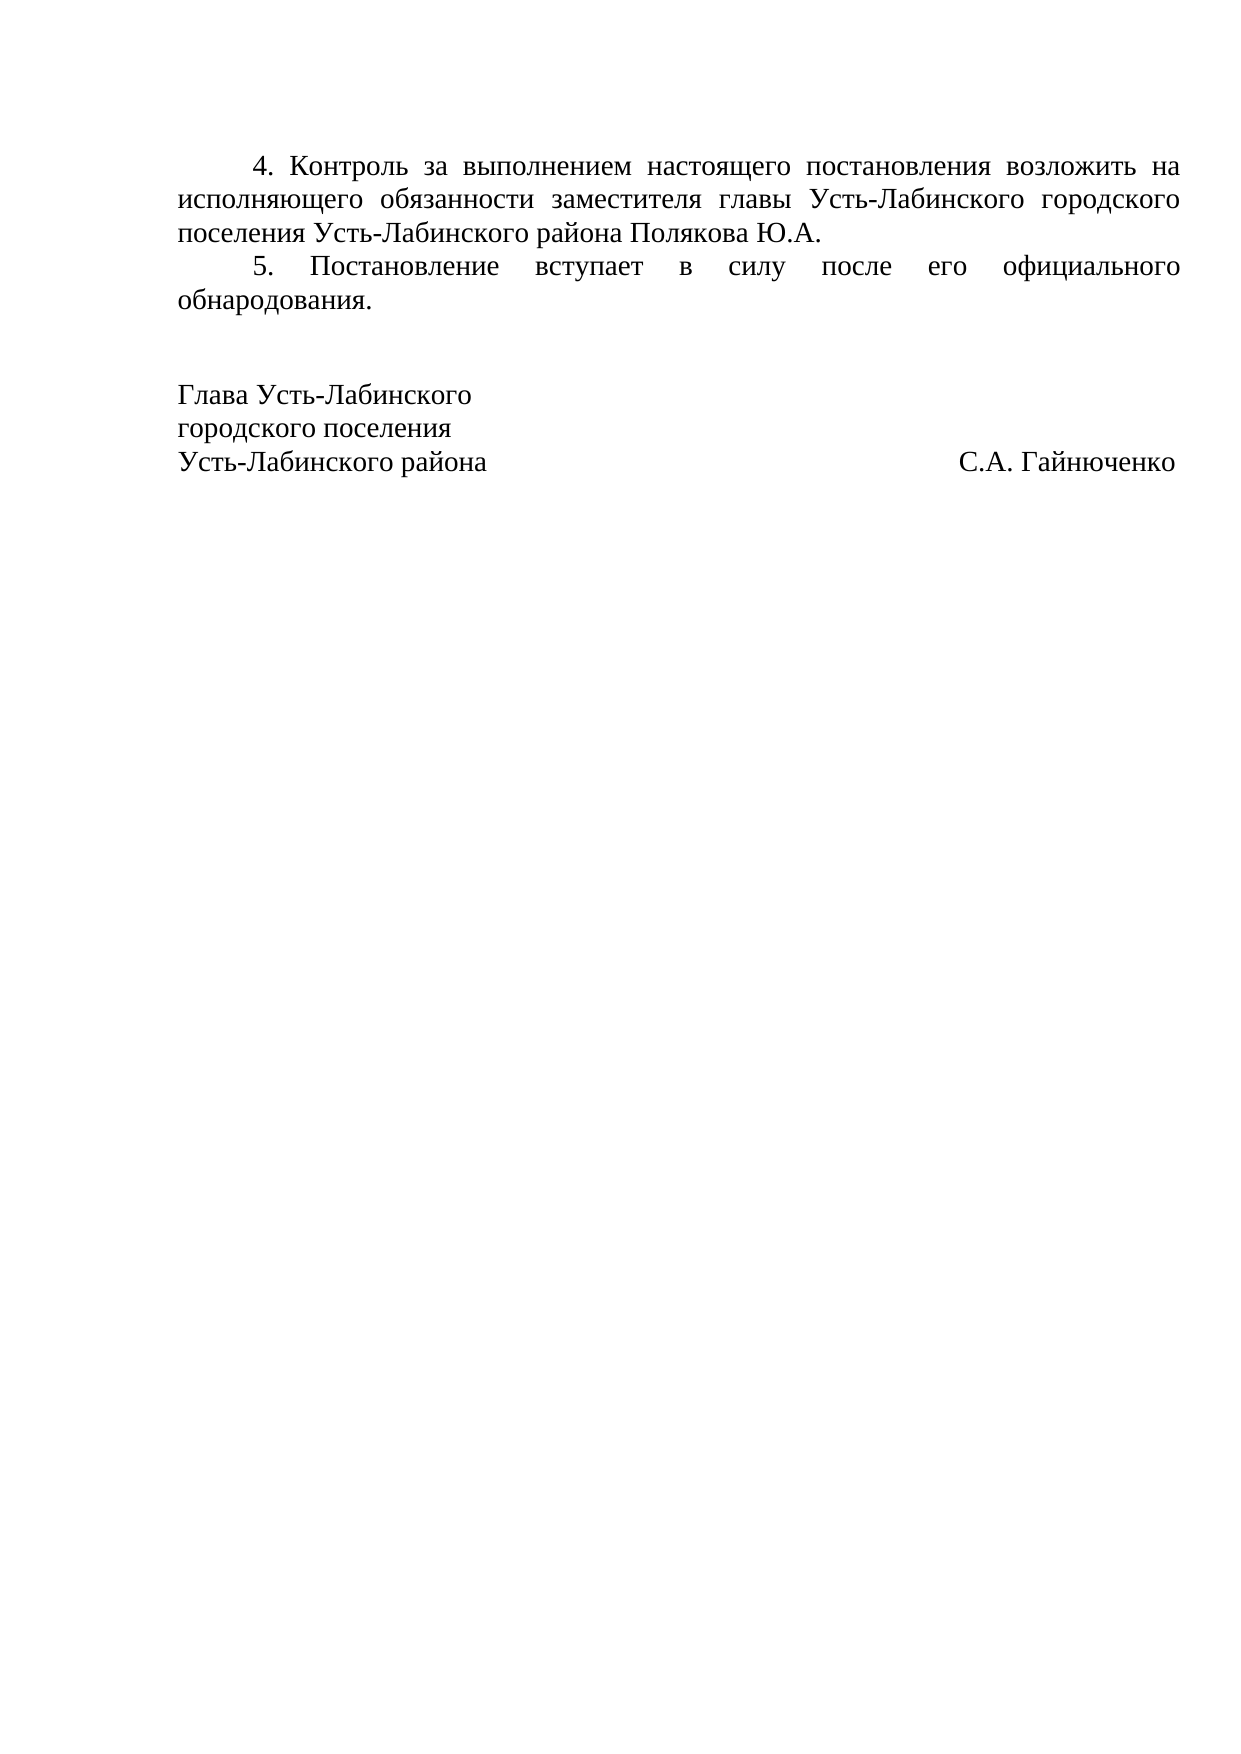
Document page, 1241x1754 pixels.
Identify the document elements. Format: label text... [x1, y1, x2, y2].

text Усть-Лабинского района С.А. Гайнюченко [177, 444, 1181, 478]
text Глава Усть-Лабинского [177, 377, 1181, 411]
text городского поселения [177, 411, 1181, 444]
text 5. Постановление вступает в силу после его официального обнародования. [177, 248, 1181, 315]
text 4. Контроль за выполнением настоящего постановления возложить на исполняющего обязанности заместителя главы Усть-Лабинского городского поселения Усть-Лабинского района Полякова Ю.А. [177, 148, 1181, 248]
